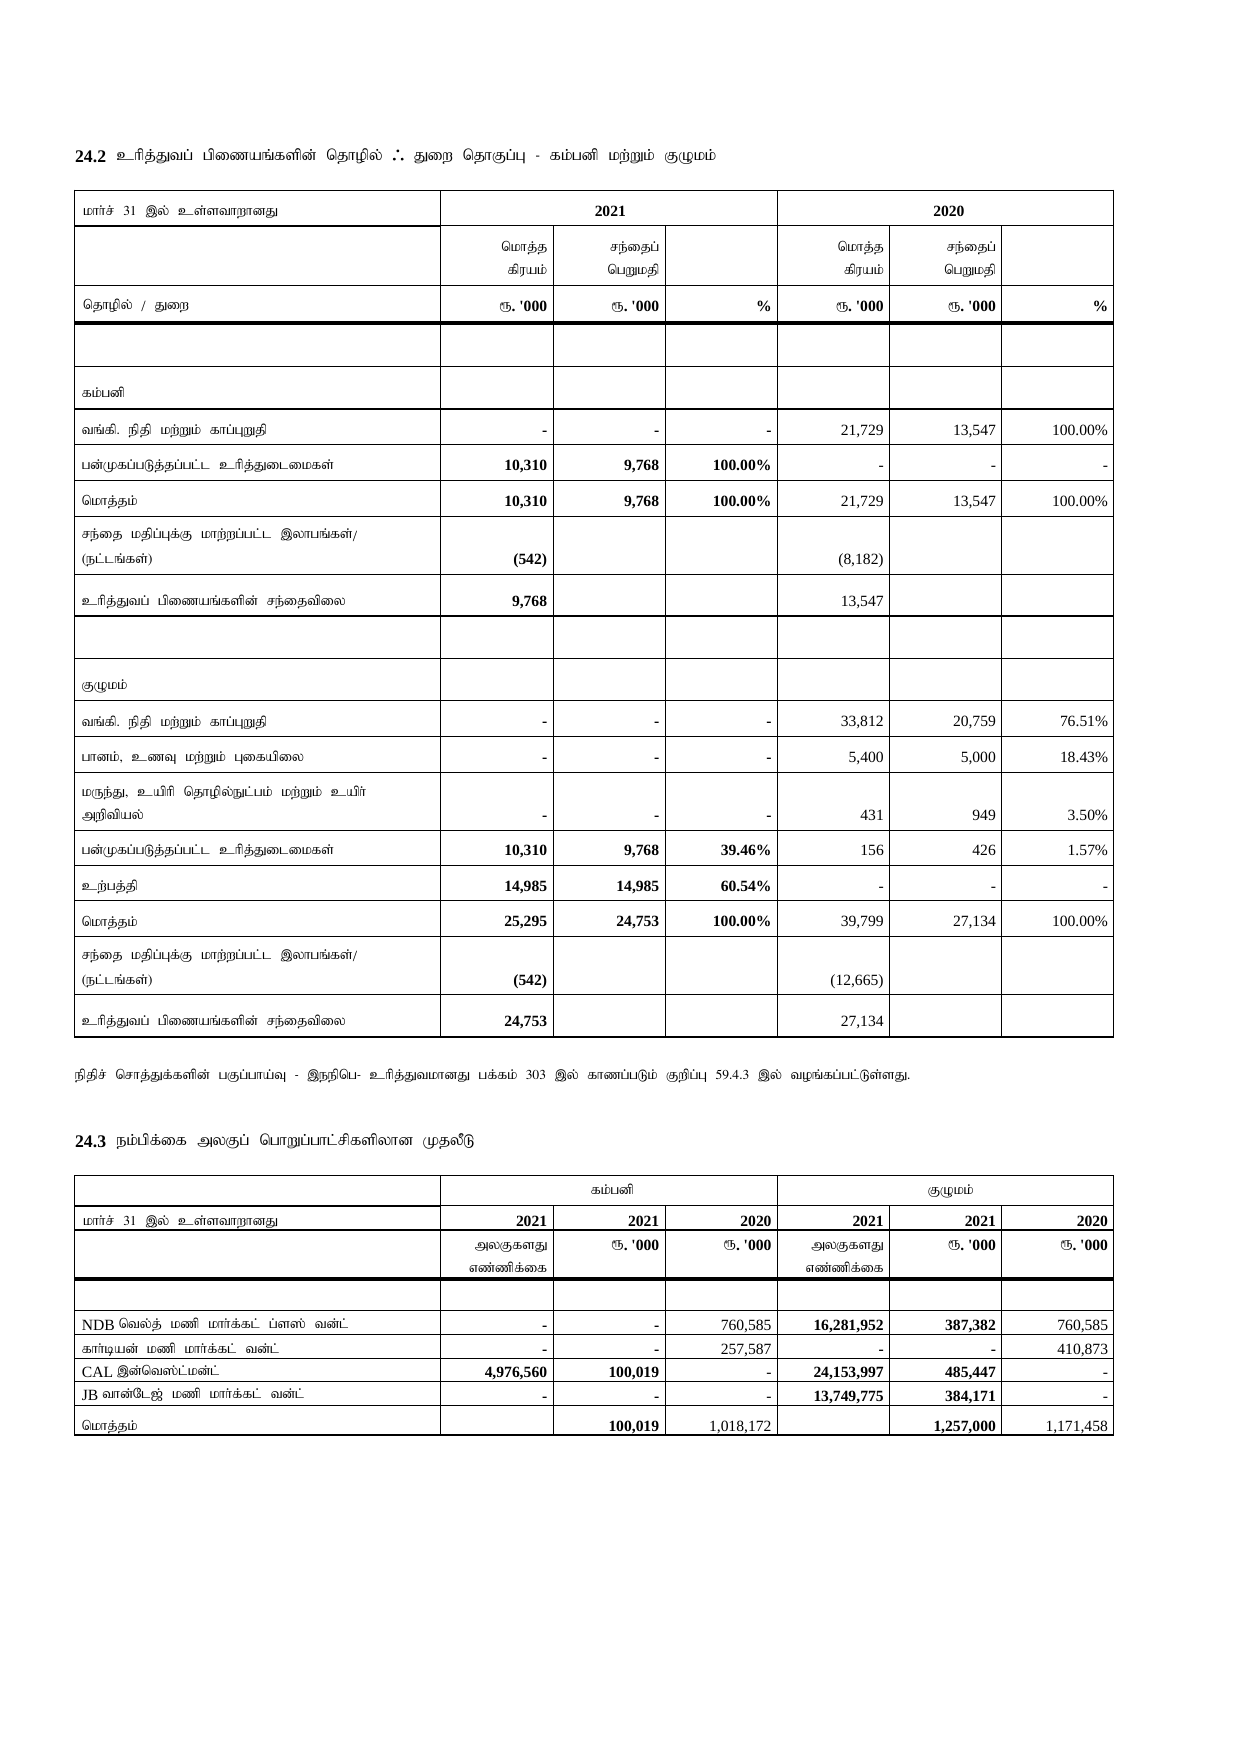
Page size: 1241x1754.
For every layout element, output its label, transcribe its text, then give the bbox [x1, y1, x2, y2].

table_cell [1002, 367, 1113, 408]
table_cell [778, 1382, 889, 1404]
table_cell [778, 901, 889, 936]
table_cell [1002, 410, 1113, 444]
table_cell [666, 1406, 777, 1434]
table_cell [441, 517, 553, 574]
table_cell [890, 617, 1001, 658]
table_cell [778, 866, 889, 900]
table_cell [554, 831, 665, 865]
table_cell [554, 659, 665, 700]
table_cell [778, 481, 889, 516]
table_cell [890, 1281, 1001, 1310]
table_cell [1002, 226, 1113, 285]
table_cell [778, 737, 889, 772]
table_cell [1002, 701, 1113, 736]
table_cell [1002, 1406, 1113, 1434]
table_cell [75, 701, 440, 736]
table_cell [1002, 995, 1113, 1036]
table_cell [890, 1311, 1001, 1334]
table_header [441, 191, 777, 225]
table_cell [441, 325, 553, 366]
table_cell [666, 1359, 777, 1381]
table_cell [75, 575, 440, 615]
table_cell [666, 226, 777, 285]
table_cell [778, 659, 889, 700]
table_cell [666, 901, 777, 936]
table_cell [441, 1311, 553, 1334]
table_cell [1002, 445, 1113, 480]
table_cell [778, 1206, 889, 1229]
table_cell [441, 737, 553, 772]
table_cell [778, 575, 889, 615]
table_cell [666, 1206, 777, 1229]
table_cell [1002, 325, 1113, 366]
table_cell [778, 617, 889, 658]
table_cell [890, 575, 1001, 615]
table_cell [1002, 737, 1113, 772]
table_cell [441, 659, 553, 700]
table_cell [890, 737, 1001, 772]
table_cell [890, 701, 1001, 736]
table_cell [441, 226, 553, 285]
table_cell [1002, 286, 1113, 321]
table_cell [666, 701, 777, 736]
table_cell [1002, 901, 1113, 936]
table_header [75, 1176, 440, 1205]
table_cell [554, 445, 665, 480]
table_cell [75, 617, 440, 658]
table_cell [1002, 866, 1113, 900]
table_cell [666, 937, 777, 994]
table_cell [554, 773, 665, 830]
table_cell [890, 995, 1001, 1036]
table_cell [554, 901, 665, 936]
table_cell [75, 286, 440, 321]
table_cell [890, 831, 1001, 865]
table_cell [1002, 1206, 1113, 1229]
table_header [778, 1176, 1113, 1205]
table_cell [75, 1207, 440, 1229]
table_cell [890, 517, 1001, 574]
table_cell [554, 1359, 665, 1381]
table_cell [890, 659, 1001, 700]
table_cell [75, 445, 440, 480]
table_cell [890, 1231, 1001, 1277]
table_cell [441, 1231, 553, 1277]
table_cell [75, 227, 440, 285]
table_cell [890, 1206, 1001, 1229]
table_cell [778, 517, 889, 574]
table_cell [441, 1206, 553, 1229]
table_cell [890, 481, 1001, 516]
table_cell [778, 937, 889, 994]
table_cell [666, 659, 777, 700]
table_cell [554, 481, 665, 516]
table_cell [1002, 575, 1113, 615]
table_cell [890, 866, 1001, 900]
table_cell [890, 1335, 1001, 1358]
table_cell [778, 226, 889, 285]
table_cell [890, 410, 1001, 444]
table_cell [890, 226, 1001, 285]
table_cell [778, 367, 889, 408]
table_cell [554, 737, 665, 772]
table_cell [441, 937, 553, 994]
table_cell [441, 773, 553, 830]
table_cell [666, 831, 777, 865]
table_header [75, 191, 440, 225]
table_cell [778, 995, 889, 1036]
text 24.2 chpj;Jtg; gpizaq;fspd; njhopy; / Jiw njhFg;G - fk;gdp kw;Wk; FOkk; [75, 144, 1165, 167]
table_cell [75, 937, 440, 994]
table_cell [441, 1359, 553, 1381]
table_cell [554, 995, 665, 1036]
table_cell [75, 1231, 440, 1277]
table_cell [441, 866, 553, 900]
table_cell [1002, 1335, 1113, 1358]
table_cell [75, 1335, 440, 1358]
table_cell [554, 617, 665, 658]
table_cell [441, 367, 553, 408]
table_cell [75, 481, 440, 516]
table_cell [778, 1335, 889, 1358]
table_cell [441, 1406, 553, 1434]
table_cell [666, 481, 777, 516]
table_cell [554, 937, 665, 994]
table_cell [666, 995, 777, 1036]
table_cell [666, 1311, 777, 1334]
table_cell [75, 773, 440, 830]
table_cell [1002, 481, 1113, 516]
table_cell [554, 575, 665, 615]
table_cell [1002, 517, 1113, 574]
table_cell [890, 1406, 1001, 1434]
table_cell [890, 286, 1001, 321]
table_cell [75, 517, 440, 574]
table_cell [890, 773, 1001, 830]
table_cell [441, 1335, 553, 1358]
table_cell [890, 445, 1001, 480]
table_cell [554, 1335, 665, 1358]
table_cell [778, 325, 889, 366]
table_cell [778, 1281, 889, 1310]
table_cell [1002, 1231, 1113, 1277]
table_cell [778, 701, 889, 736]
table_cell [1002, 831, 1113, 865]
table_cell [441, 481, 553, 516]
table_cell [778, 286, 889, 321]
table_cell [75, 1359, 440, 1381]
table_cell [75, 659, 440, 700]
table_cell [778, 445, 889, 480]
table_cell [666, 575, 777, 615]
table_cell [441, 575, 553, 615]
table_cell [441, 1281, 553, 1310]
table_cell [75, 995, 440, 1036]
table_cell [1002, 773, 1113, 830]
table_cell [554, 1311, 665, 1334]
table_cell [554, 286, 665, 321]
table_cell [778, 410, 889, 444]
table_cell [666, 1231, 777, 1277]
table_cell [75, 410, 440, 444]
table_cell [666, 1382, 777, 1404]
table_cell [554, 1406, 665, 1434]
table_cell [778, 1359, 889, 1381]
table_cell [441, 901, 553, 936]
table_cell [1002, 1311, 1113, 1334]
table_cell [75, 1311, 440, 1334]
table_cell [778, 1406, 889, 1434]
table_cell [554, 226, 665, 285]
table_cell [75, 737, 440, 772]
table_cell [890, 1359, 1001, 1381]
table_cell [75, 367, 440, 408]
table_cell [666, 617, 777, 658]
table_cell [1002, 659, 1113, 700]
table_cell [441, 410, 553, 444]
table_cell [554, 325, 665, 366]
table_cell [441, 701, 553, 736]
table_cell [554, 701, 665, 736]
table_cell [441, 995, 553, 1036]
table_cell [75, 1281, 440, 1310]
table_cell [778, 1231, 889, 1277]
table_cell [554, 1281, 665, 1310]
text 24.3 ek;gpf;if myFg; nghWg;ghl;rpfspyhd KjyPL [75, 1129, 1165, 1152]
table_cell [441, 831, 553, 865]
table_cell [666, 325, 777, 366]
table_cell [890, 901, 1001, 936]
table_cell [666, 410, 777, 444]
text epjpr; nrhj;Jf;fspd; gFg;gha;T - ,eepng- chpj;JtkhdJ gf;fk; 303 ,y; fhzg;gLk; Fwpg;G 59.4.3 ,y; toq;fg;gl;Ls;sJ. [75, 1061, 1165, 1083]
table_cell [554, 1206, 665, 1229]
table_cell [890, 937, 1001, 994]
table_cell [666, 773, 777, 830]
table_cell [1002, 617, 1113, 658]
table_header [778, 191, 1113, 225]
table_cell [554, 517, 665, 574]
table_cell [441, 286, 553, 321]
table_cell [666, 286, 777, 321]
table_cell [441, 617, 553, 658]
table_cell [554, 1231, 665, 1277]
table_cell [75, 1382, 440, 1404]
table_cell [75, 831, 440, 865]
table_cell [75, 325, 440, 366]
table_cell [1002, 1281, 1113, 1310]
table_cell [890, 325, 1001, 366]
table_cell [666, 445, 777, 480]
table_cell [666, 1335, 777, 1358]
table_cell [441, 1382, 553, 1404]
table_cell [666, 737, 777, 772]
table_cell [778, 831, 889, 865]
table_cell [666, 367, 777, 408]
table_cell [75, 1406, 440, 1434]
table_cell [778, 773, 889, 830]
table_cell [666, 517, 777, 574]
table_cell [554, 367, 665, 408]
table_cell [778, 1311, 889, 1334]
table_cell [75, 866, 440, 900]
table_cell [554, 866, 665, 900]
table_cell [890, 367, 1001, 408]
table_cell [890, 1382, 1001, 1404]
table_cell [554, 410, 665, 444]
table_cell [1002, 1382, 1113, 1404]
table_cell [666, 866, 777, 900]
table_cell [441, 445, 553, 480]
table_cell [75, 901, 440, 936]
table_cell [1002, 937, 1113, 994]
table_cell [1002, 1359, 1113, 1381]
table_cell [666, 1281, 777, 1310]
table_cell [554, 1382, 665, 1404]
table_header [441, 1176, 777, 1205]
